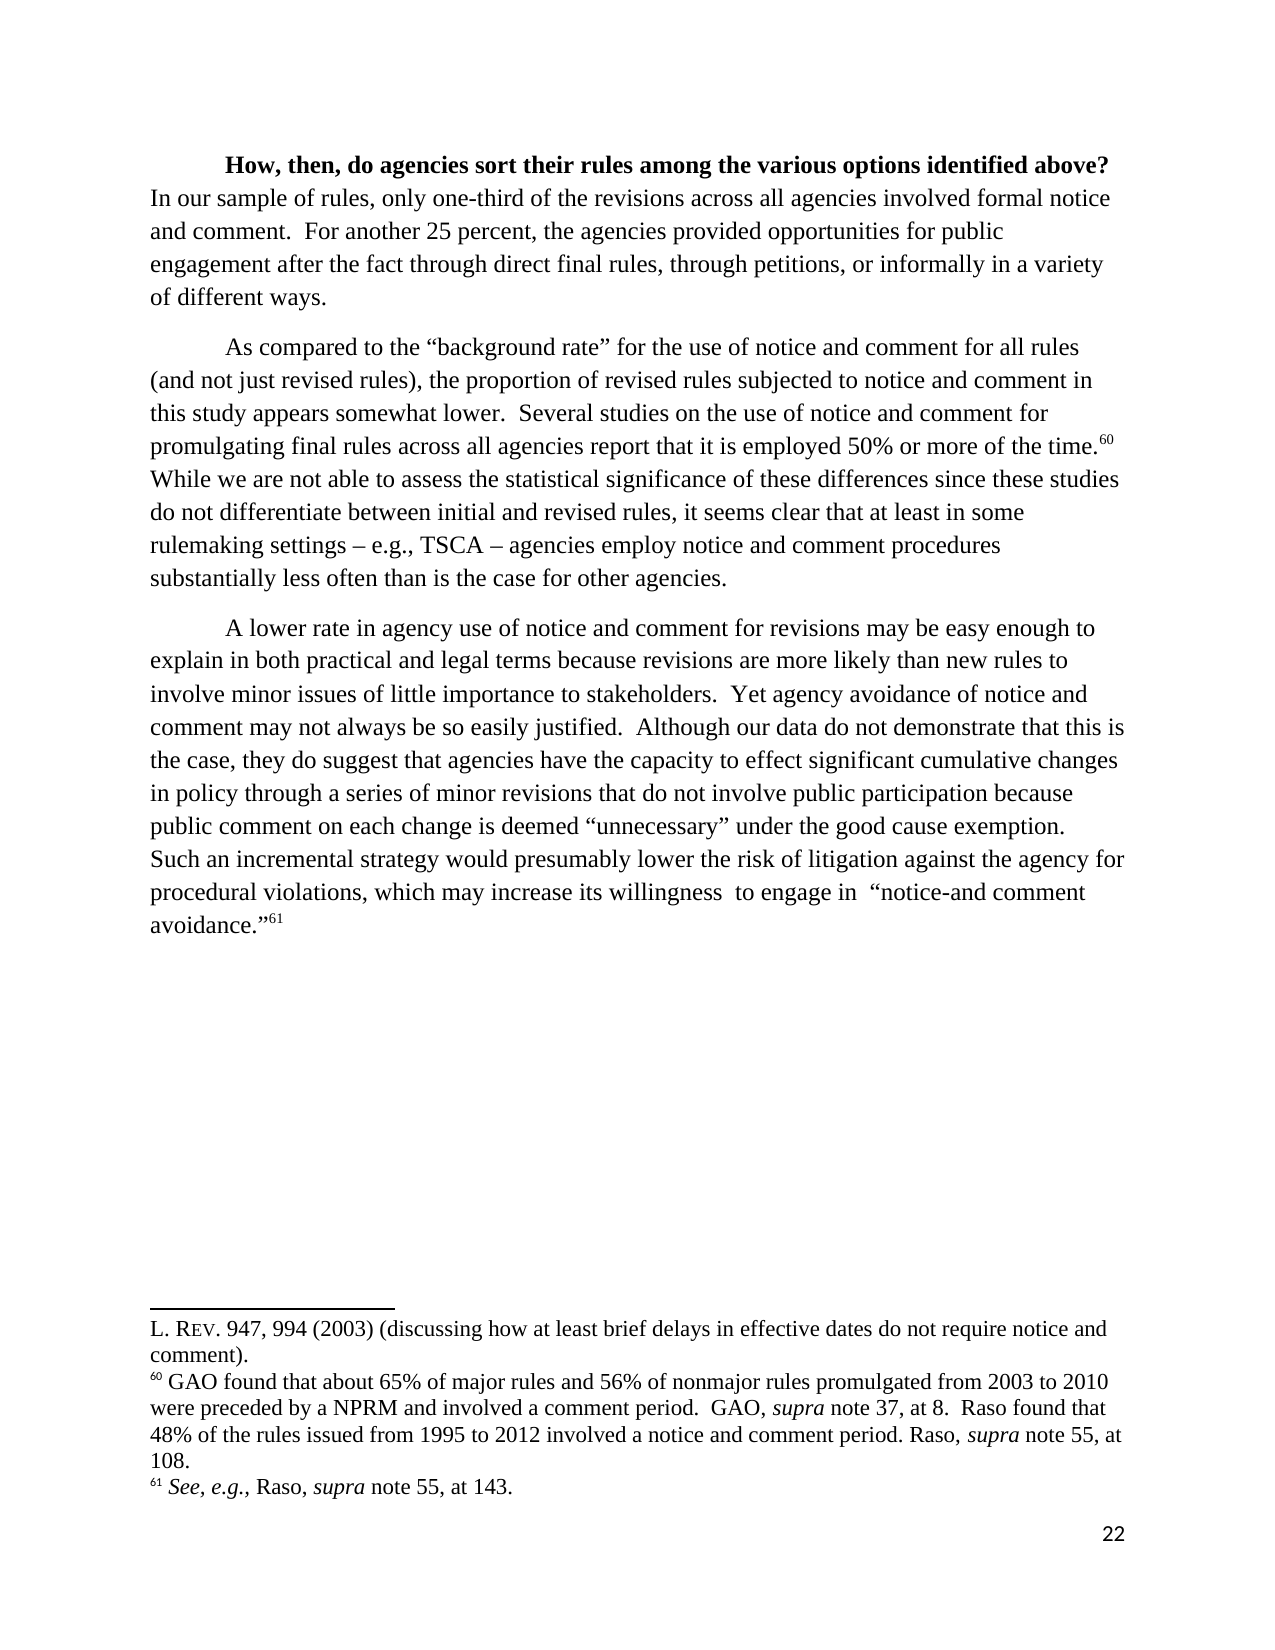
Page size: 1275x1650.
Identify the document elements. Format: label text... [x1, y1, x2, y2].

text As compared to the “background rate” for the use of notice and comment for all rules (and not just revised rules), the proportion of revised rules subjected to notice and comment in this study appears somewhat lower. Several studies on the use of notice and comment for promulgating final rules across all agencies report that it is employed 50% or more of the time. While we are not able to assess the statistical significance of these differences since these studies do not differentiate between initial and revised rules, it seems clear that at least in some rulemaking settings – e.g., TSCA – agencies employ notice and comment procedures substantially less often than is the case for other agencies. [150, 332, 1125, 592]
text A lower rate in agency use of notice and comment for revisions may be easy enough to explain in both practical and legal terms because revisions are more likely than new rules to involve minor issues of little importance to stakeholders. Yet agency avoidance of notice and comment may not always be so easily justified. Although our data do not demonstrate that this is the case, they do suggest that agencies have the capacity to effect significant cumulative changes in policy through a series of minor revisions that do not involve public participation because public comment on each change is deemed “unnecessary” under the good cause exemption. Such an incremental strategy would presumably lower the risk of litigation against the agency for procedural violations, which may increase its willingness to engage in “notice-and comment avoidance.” [150, 613, 1125, 938]
text How, then, do agencies sort their rules among the various options identified above? In our sample of rules, only one-third of the revisions across all agencies involved formal notice and comment. For another 25 percent, the agencies provided opportunities for public engagement after the fact through direct final rules, through petitions, or informally in a variety of different ways. [150, 150, 1125, 311]
